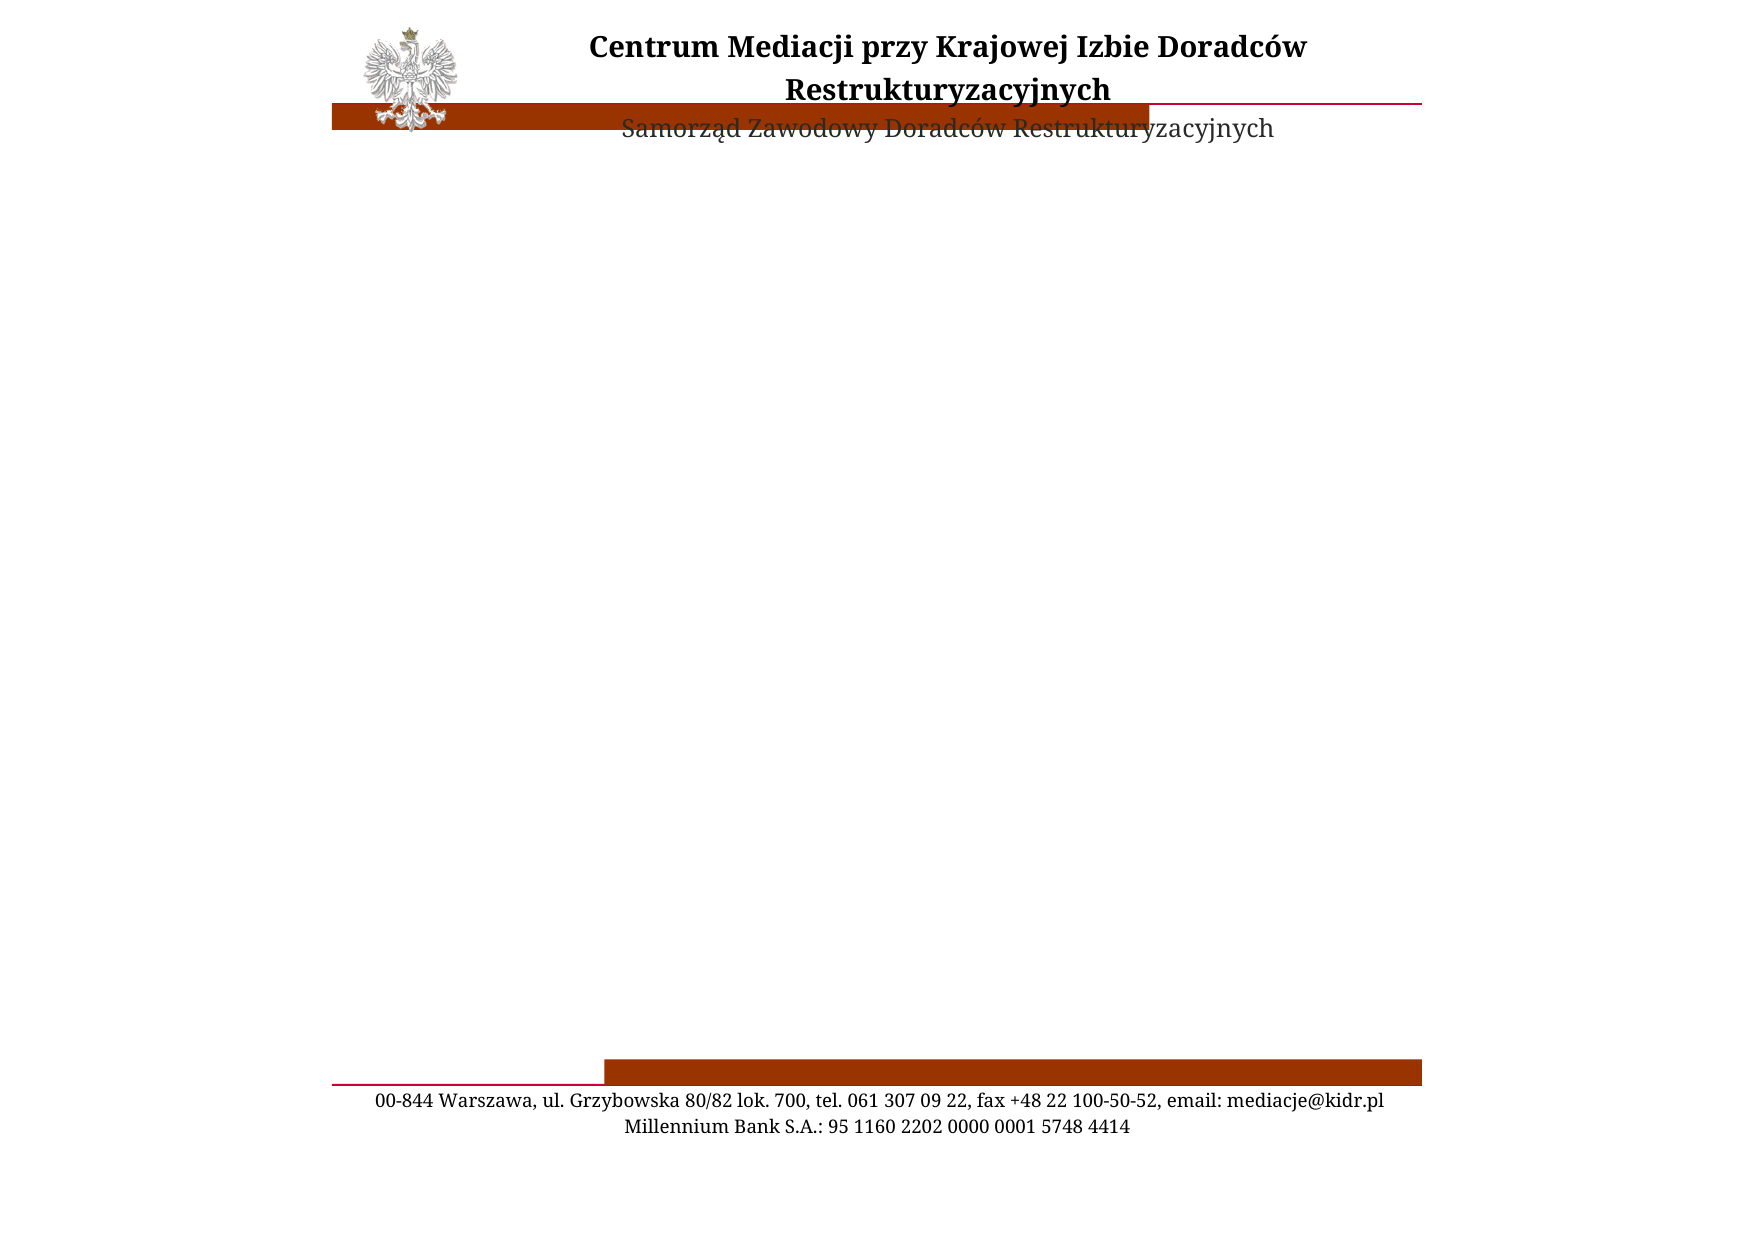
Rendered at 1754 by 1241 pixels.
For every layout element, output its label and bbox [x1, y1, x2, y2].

picture [363, 27, 459, 134]
